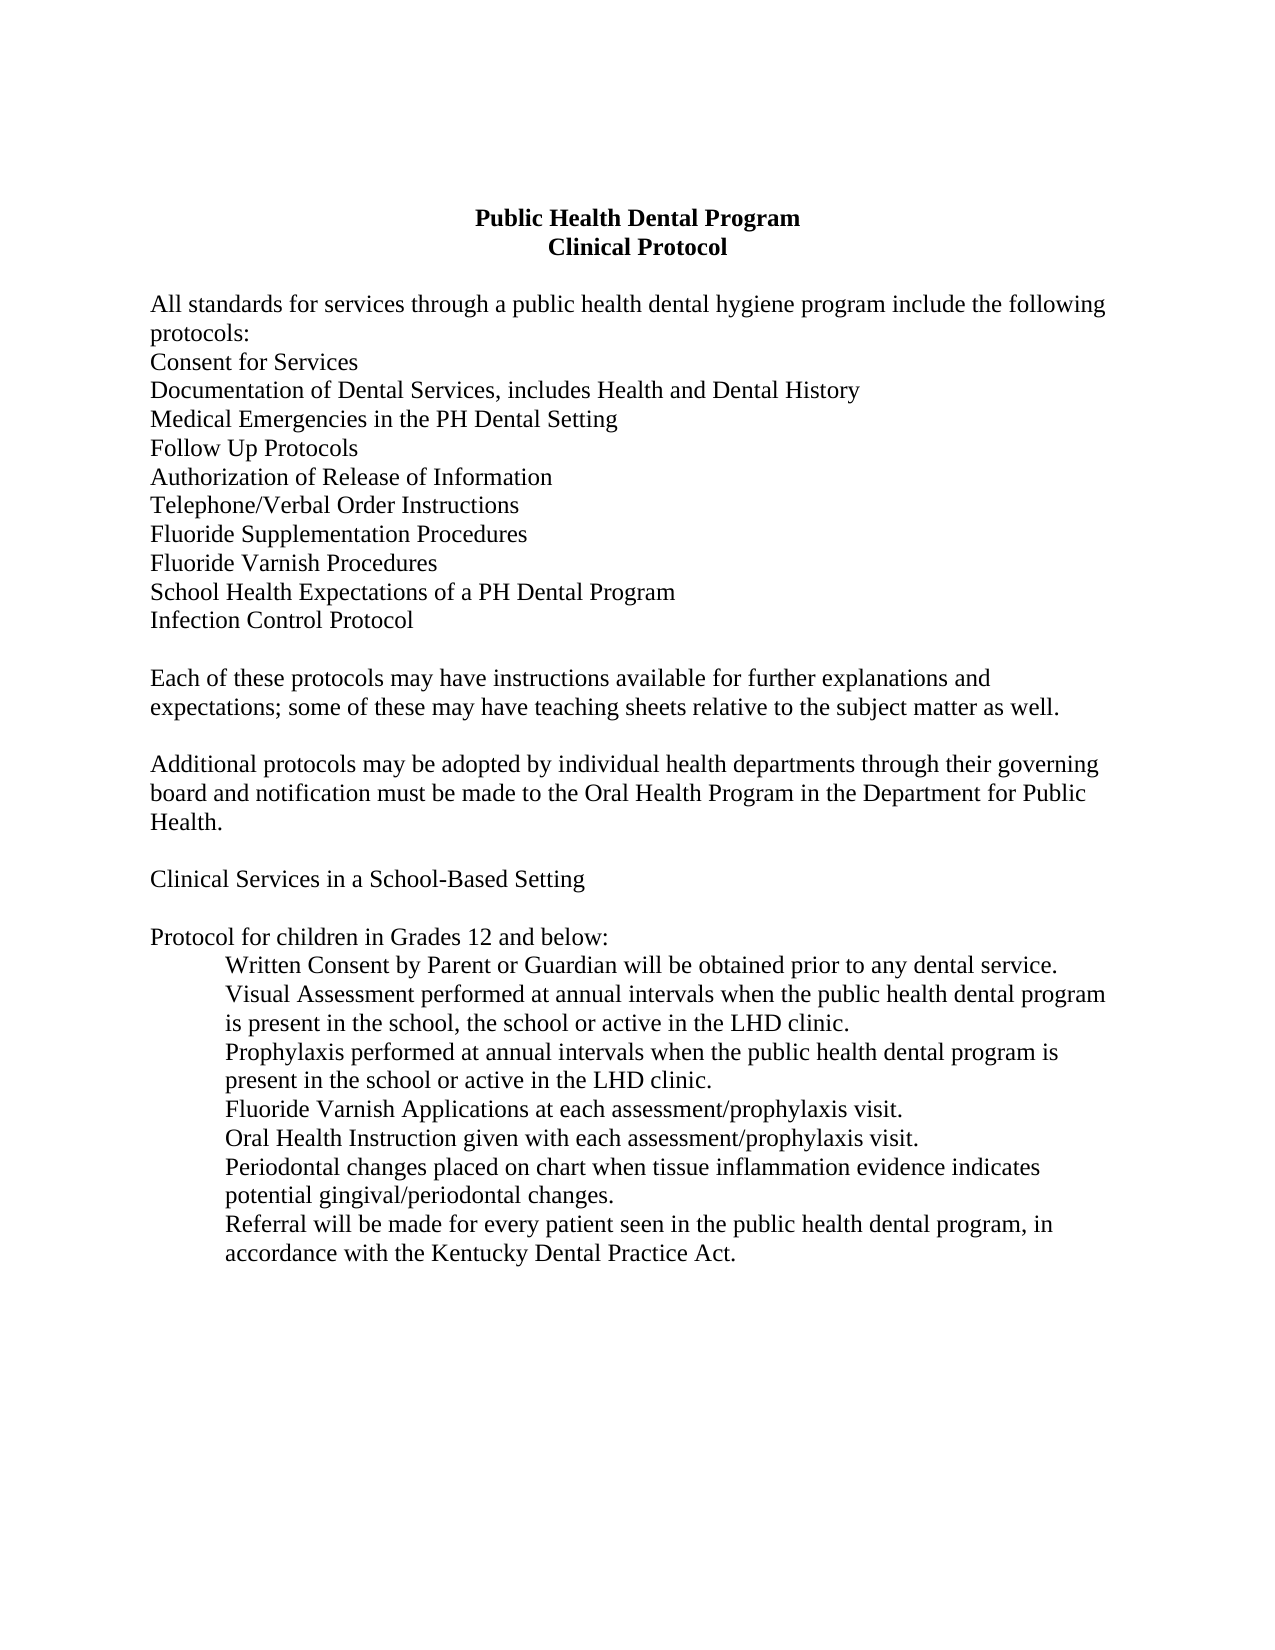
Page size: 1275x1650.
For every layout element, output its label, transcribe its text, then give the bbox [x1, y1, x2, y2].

text All standards for services through a public health dental hygiene program include the following protocols: [150, 289, 1125, 347]
text Additional protocols may be adopted by individual health departments through their governing board and notification must be made to the Oral Health Program in the Department for Public Health. [150, 749, 1125, 836]
text Oral Health Instruction given with each assessment/prophylaxis visit. [150, 1123, 1125, 1152]
text Medical Emergencies in the PH Dental Setting [150, 404, 1125, 433]
text Referral will be made for every patient seen in the public health dental program, in accordance with the Kentucky Dental Practice Act. [225, 1209, 1125, 1267]
text Fluoride Varnish Applications at each assessment/prophylaxis visit. [150, 1094, 1125, 1123]
text Written Consent by Parent or Guardian will be obtained prior to any dental service. [150, 951, 1125, 979]
text Prophylaxis performed at annual intervals when the public health dental program is present in the school or active in the LHD clinic. [225, 1037, 1125, 1094]
text Protocol for children in Grades 12 and below: [150, 922, 1125, 951]
text Fluoride Supplementation Procedures [150, 519, 1125, 548]
text Consent for Services [150, 347, 1125, 376]
text Public Health Dental Program [150, 203, 1125, 232]
text Clinical Services in a School-Based Setting [150, 864, 1125, 893]
text Documentation of Dental Services, includes Health and Dental History [150, 376, 1125, 404]
text Fluoride Varnish Procedures [150, 548, 1125, 577]
text School Health Expectations of a PH Dental Program [150, 577, 1125, 606]
text Follow Up Protocols [150, 433, 1125, 462]
text Authorization of Release of Information [150, 462, 1125, 491]
text Visual Assessment performed at annual intervals when the public health dental program is present in the school, the school or active in the LHD clinic. [225, 979, 1125, 1037]
text Periodontal changes placed on chart when tissue inflammation evidence indicates potential gingival/periodontal changes. [225, 1152, 1125, 1209]
text Clinical Protocol [150, 232, 1125, 261]
text Infection Control Protocol [150, 606, 1125, 634]
text Telephone/Verbal Order Instructions [150, 491, 1125, 519]
text Each of these protocols may have instructions available for further explanations and expectations; some of these may have teaching sheets relative to the subject matter as well. [150, 663, 1125, 721]
